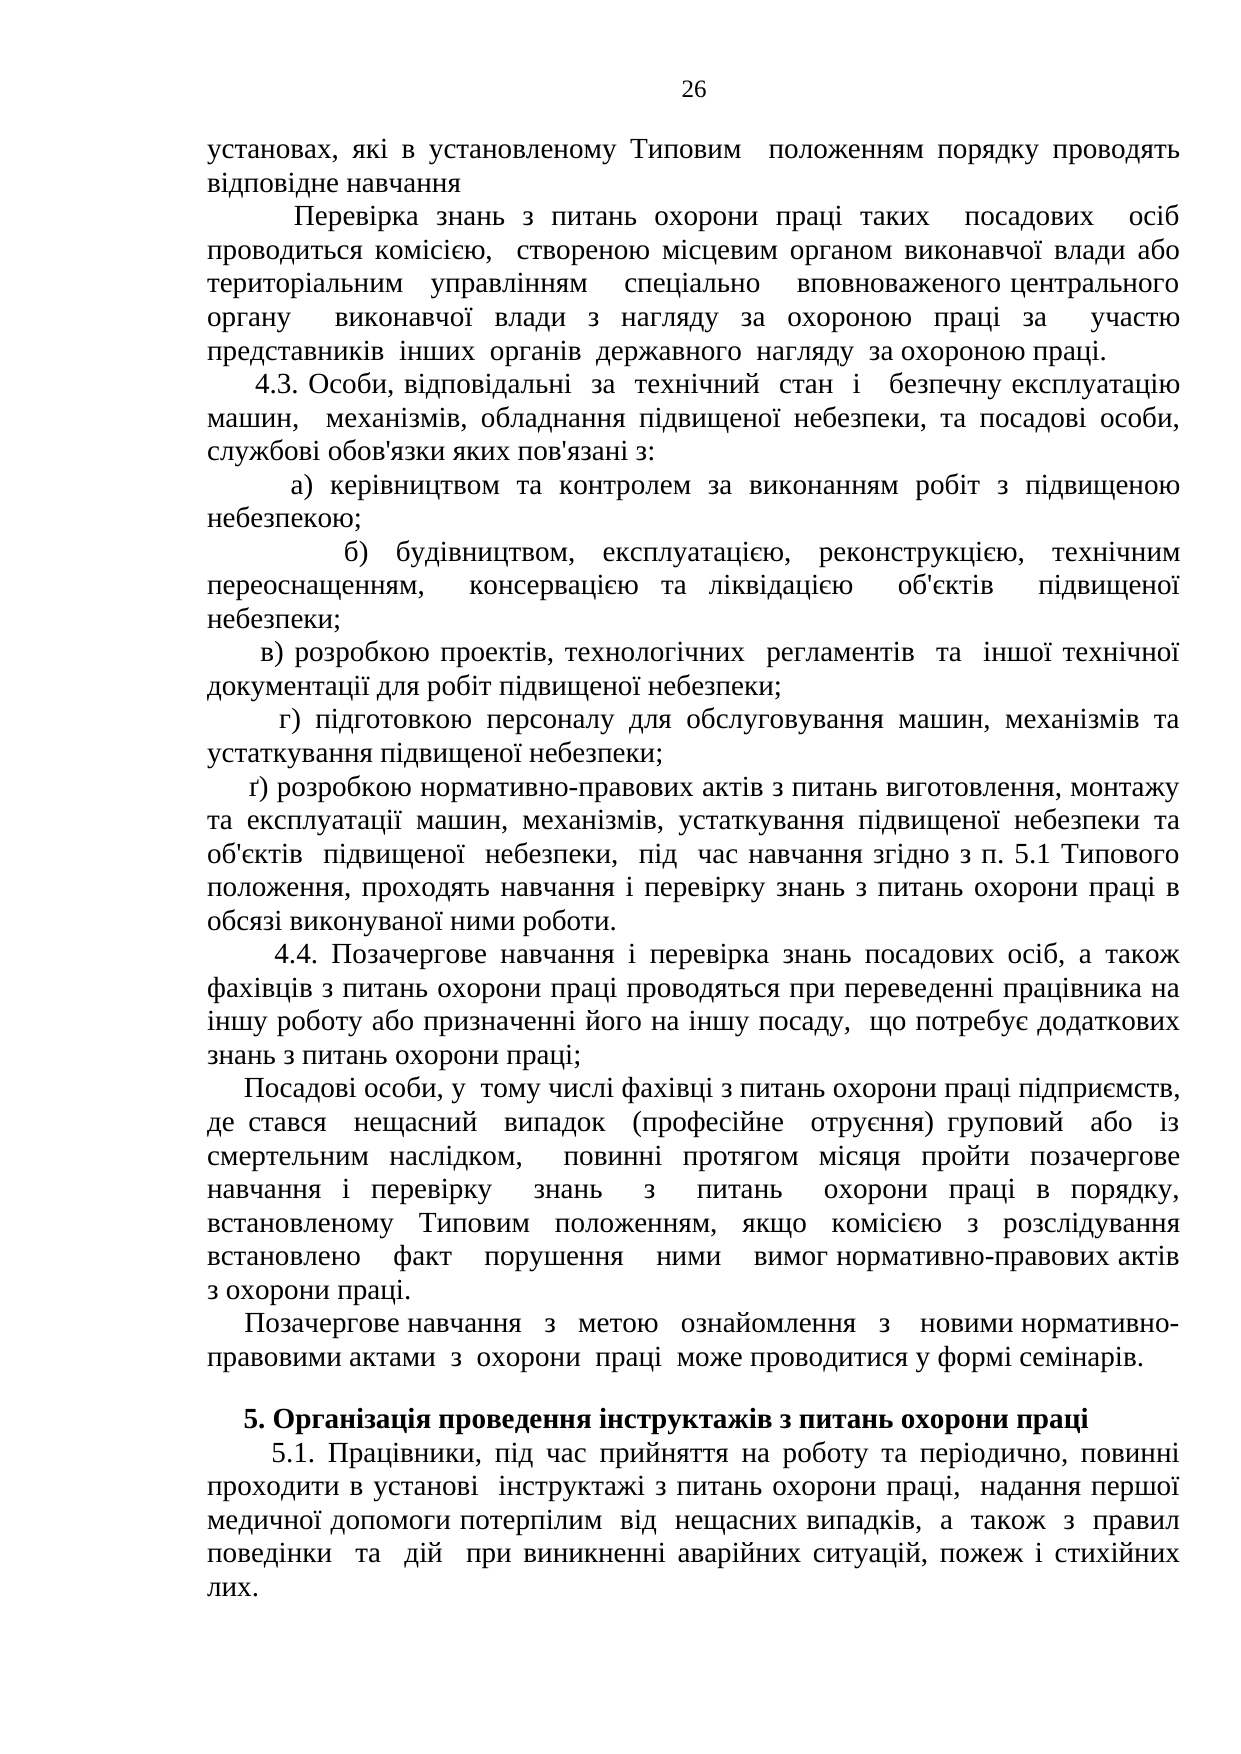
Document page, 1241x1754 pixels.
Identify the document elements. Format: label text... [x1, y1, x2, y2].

text а) керівництвом та контролем за виконанням робіт з підвищеною небезпекою; [207, 467, 1181, 534]
text в) розробкою проектів, технологічних регламентів та іншої технічної документації для робіт підвищеної небезпеки; [207, 634, 1181, 702]
text 5.1. Працівники, під час прийняття на роботу та періодично, повинні проходити в установі інструктажі з питань охорони праці, надання першої медичної допомоги потерпілим від нещасних випадків, а також з правил поведінки та дій при виникненні аварійних ситуацій, пожеж і стихійних лих. [207, 1435, 1181, 1602]
text 5. Організація проведення інструктажів з питань охорони праці [207, 1401, 1181, 1435]
text 4.3. Особи, відповідальні за технічний стан і безпечну експлуатацію машин, механізмів, обладнання підвищеної небезпеки, та посадові особи, службові обов'язки яких пов'язані з: [207, 366, 1181, 467]
text 4.4. Позачергове навчання і перевірка знань посадових осіб, а також фахівців з питань охорони праці проводяться при переведенні працівника на іншу роботу або призначенні його на іншу посаду, що потребує додаткових знань з питань охорони праці; [207, 936, 1181, 1071]
text б) будівництвом, експлуатацією, реконструкцією, технічним переоснащенням, консервацією та ліквідацією об'єктів підвищеної небезпеки; [207, 534, 1181, 634]
text Посадові особи, у тому числі фахівці з питань охорони праці підприємств, де стався нещасний випадок (професійне отруєння) груповий або із смертельним наслідком, повинні протягом місяця пройти позачергове навчання і перевірку знань з питань охорони праці в порядку, встановленому Типовим положенням, якщо комісією з розслідування встановлено факт порушення ними вимог нормативно-правових актів з охорони праці. [207, 1071, 1181, 1305]
text Позачергове навчання з метою ознайомлення з новими нормативно-правовими актами з охорони праці може проводитися у формі семінарів. [207, 1305, 1181, 1372]
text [207, 131, 1181, 198]
text ґ) розробкою нормативно-правових актів з питань виготовлення, монтажу та експлуатації машин, механізмів, устаткування підвищеної небезпеки та об'єктів підвищеної небезпеки, під час навчання згідно з п. 5.1 Типового положення, проходять навчання і перевірку знань з питань охорони праці в обсязі виконуваної ними роботи. [207, 769, 1181, 936]
text Перевірка знань з питань охорони праці таких посадових осіб проводиться комісією, створеною місцевим органом виконавчої влади або територіальним управлінням спеціально вповноваженого центрального органу виконавчої влади з нагляду за охороною праці за участю представників інших органів державного нагляду за охороною праці. [207, 198, 1181, 366]
text г) підготовкою персоналу для обслуговування машин, механізмів та устаткування підвищеної небезпеки; [207, 702, 1181, 769]
